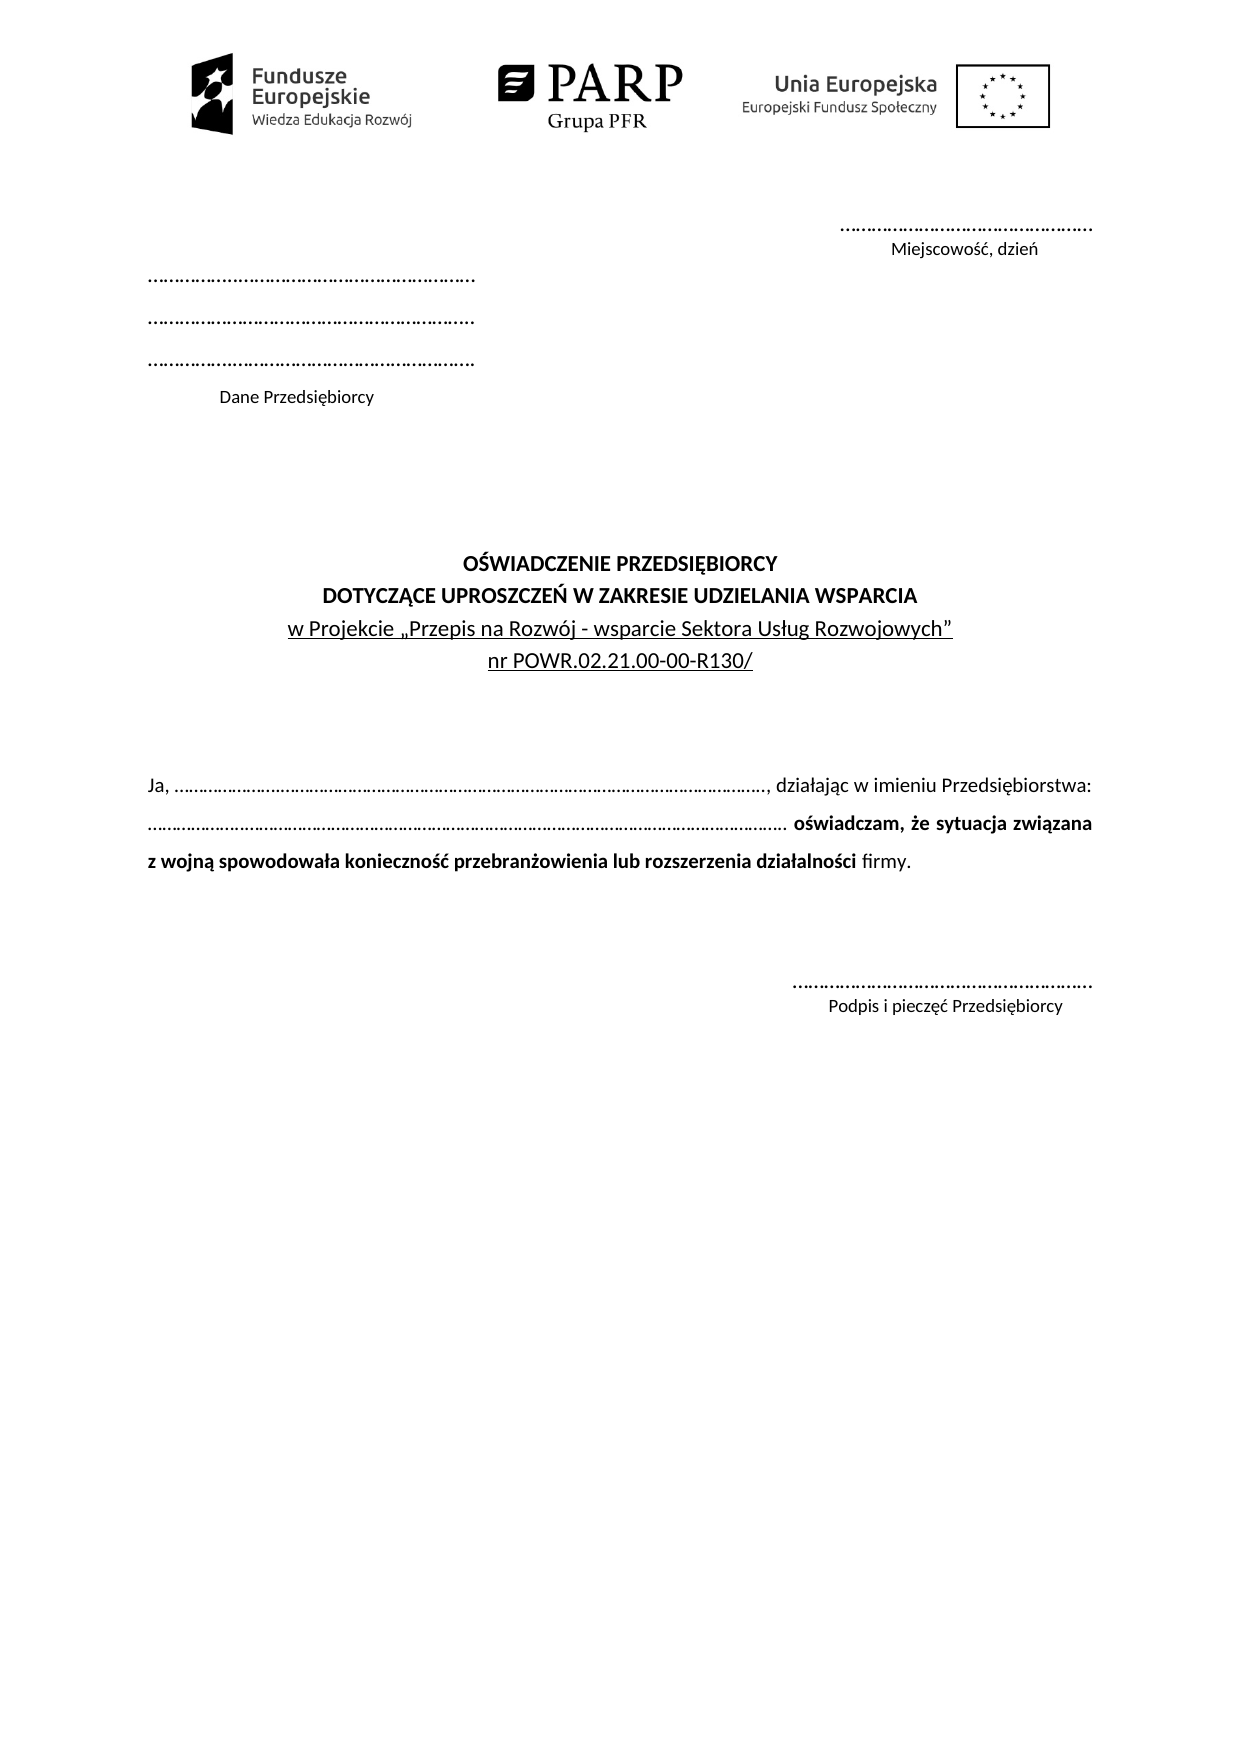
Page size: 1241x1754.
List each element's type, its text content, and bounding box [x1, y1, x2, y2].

text ……………..……………………………………… [148, 260, 1093, 288]
text …………………………………………………….. [148, 302, 1093, 330]
text …………….………………………………………. [148, 344, 1093, 372]
text ………………………………………… [148, 209, 1093, 237]
text Dane Przedsiębiorcy [148, 386, 1093, 409]
text Ja, ………………….……………………………………………………………………………………….., działając w imieniu Przedsiębiorstwa: ………………..………………………………………………………………………………………………….. oświadczam, że sytuacja związana z wojną spowodowała konieczność przebranżowienia lub rozszerzenia działalności firmy. [148, 772, 1093, 873]
picture [170, 29, 1070, 158]
text Podpis i pieczęć Przedsiębiorcy [811, 994, 1093, 1017]
text Miejscowość, dzień [148, 237, 1093, 260]
text DOTYCZĄCE UPROSZCZEŃ W ZAKRESIE UDZIELANIA WSPARCIA [148, 581, 1093, 609]
text OŚWIADCZENIE PRZEDSIĘBIORCY [148, 549, 1093, 577]
text w Projekcie „Przepis na Rozwój - wsparcie Sektora Usług Rozwojowych” nr POWR.02.21.00-00-R130/ [148, 614, 1093, 674]
text ………………………………………………… [148, 966, 1093, 994]
